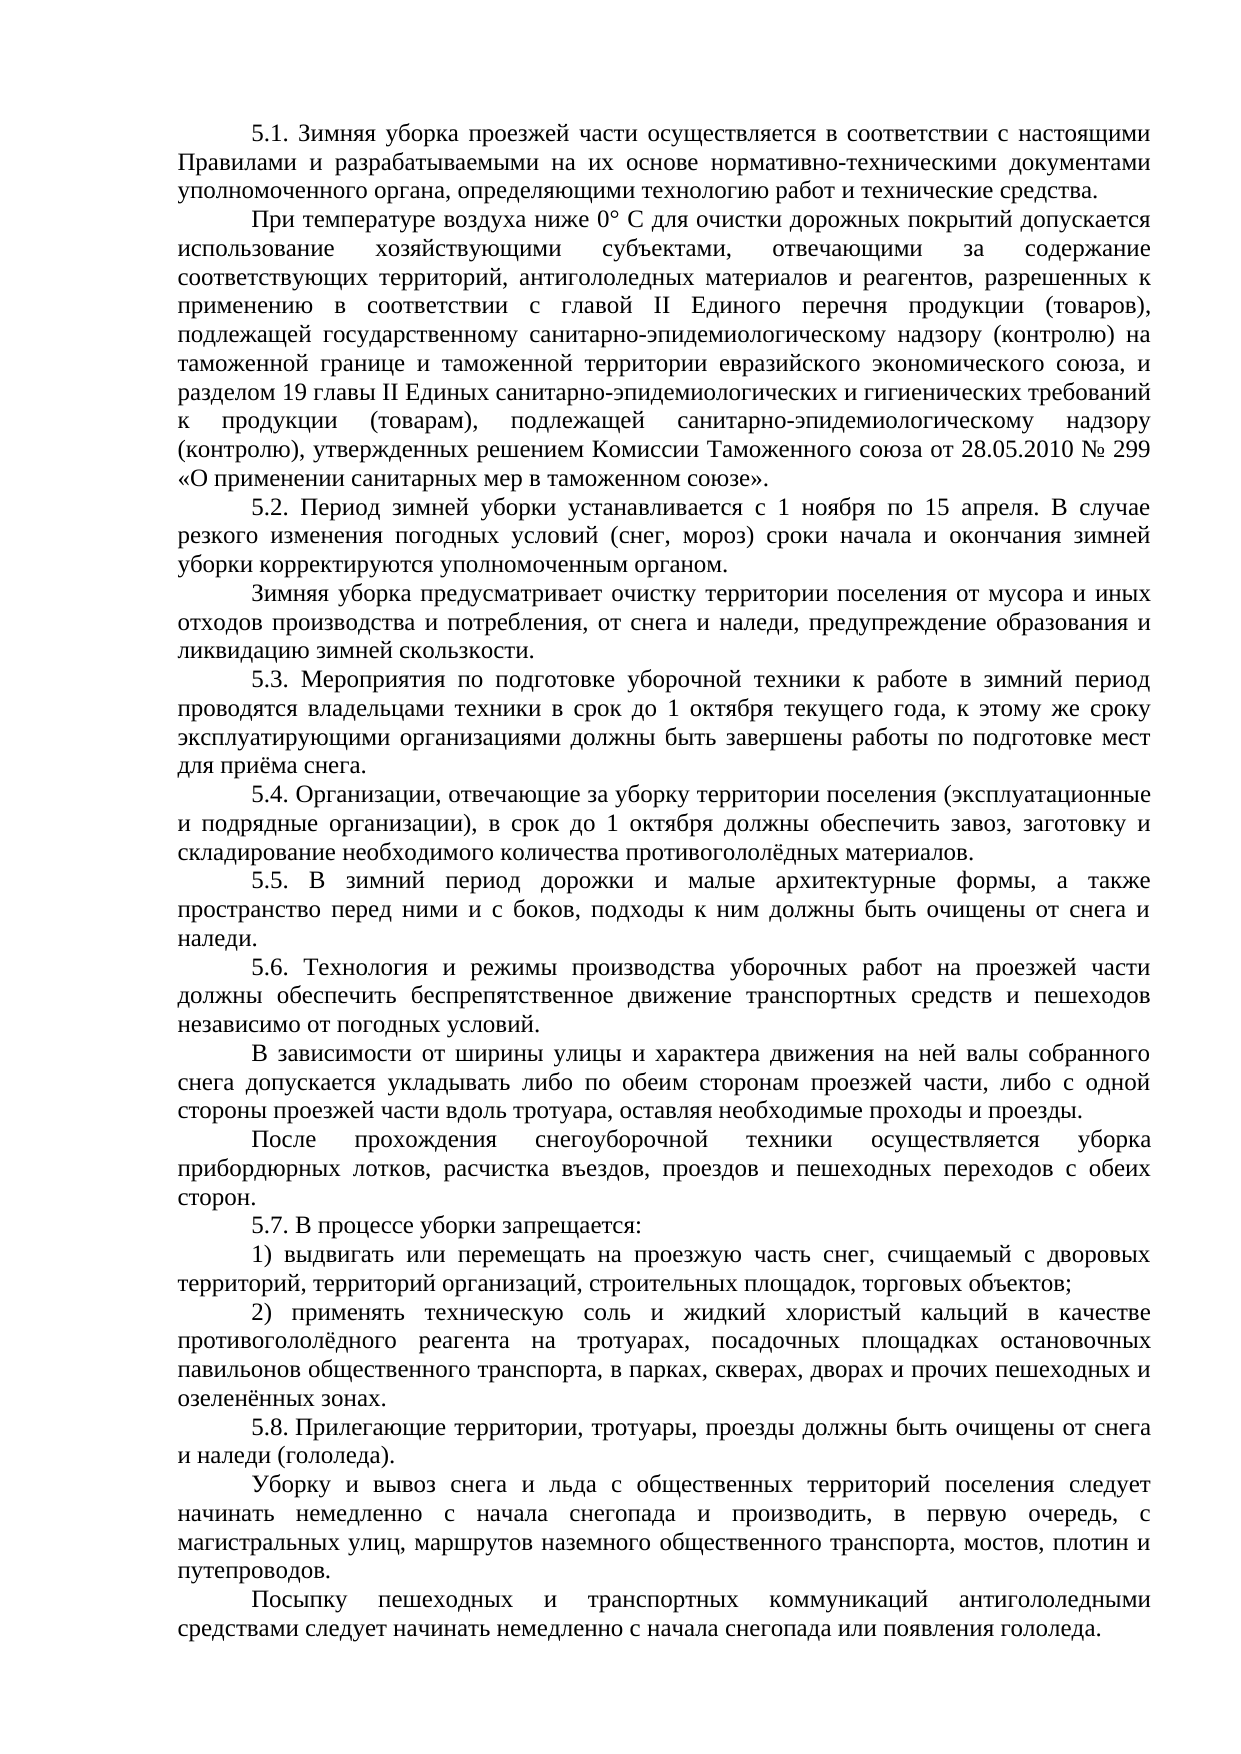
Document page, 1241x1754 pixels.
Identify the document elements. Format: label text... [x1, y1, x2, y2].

text При температуре воздуха ниже 0° С для очистки дорожных покрытий допускается использование хозяйствующими субъектами, отвечающими за содержание соответствующих территорий, антигололедных материалов и реагентов, разрешенных к применению в соответствии с главой II Единого перечня продукции (товаров), подлежащей государственному санитарно-эпидемиологическому надзору (контролю) на таможенной границе и таможенной территории евразийского экономического союза, и разделом 19 главы II Единых санитарно-эпидемиологических и гигиенических требований к продукции (товарам), подлежащей санитарно-эпидемиологическому надзору (контролю), утвержденных решением Комиссии Таможенного союза от 28.05.2010 № 299 «О применении санитарных мер в таможенном союзе». [177, 204, 1152, 492]
text 5.6. Технология и режимы производства уборочных работ на проезжей части должны обеспечить беспрепятственное движение транспортных средств и пешеходов независимо от погодных условий. [177, 952, 1152, 1038]
text Посыпку пешеходных и транспортных коммуникаций антигололедными средствами следует начинать немедленно с начала снегопада или появления гололеда. [177, 1584, 1152, 1642]
text 2) применять техническую соль и жидкий хлористый кальций в качестве противогололёдного реагента на тротуарах, посадочных площадках остановочных павильонов общественного транспорта, в парках, скверах, дворах и прочих пешеходных и озеленённых зонах. [177, 1297, 1152, 1412]
text 1) выдвигать или перемещать на проезжую часть снег, счищаемый с дворовых территорий, территорий организаций, строительных площадок, торговых объектов; [177, 1239, 1152, 1297]
text 5.4. Организации, отвечающие за уборку территории поселения (эксплуатационные и подрядные организации), в срок до 1 октября должны обеспечить завоз, заготовку и складирование необходимого количества противогололёдных материалов. [177, 779, 1152, 866]
text 5.2. Период зимней уборки устанавливается с 1 ноября по 15 апреля. В случае резкого изменения погодных условий (снег, мороз) сроки начала и окончания зимней уборки корректируются уполномоченным органом. [177, 492, 1152, 578]
text 5.8. Прилегающие территории, тротуары, проезды должны быть очищены от снега и наледи (гололеда). [177, 1412, 1152, 1469]
text Зимняя уборка предусматривает очистку территории поселения от мусора и иных отходов производства и потребления, от снега и наледи, предупреждение образования и ликвидацию зимней скользкости. [177, 578, 1152, 664]
text 5.1. Зимняя уборка проезжей части осуществляется в соответствии с настоящими Правилами и разрабатываемыми на их основе нормативно-техническими документами уполномоченного органа, определяющими технологию работ и технические средства. [177, 118, 1152, 204]
text В зависимости от ширины улицы и характера движения на ней валы собранного снега допускается укладывать либо по обеим сторонам проезжей части, либо с одной стороны проезжей части вдоль тротуара, оставляя необходимые проходы и проезды. [177, 1038, 1152, 1124]
text Уборку и вывоз снега и льда с общественных территорий поселения следует начинать немедленно с начала снегопада и производить, в первую очередь, с магистральных улиц, маршрутов наземного общественного транспорта, мостов, плотин и путепроводов. [177, 1469, 1152, 1584]
text После прохождения снегоуборочной техники осуществляется уборка прибордюрных лотков, расчистка въездов, проездов и пешеходных переходов с обеих сторон. [177, 1124, 1152, 1211]
text 5.7. В процессе уборки запрещается: [177, 1211, 1152, 1239]
text 5.5. В зимний период дорожки и малые архитектурные формы, а также пространство перед ними и с боков, подходы к ним должны быть очищены от снега и наледи. [177, 866, 1152, 952]
text 5.3. Мероприятия по подготовке уборочной техники к работе в зимний период проводятся владельцами техники в срок до 1 октября текущего года, к этому же сроку эксплуатирующими организациями должны быть завершены работы по подготовке мест для приёма снега. [177, 664, 1152, 779]
